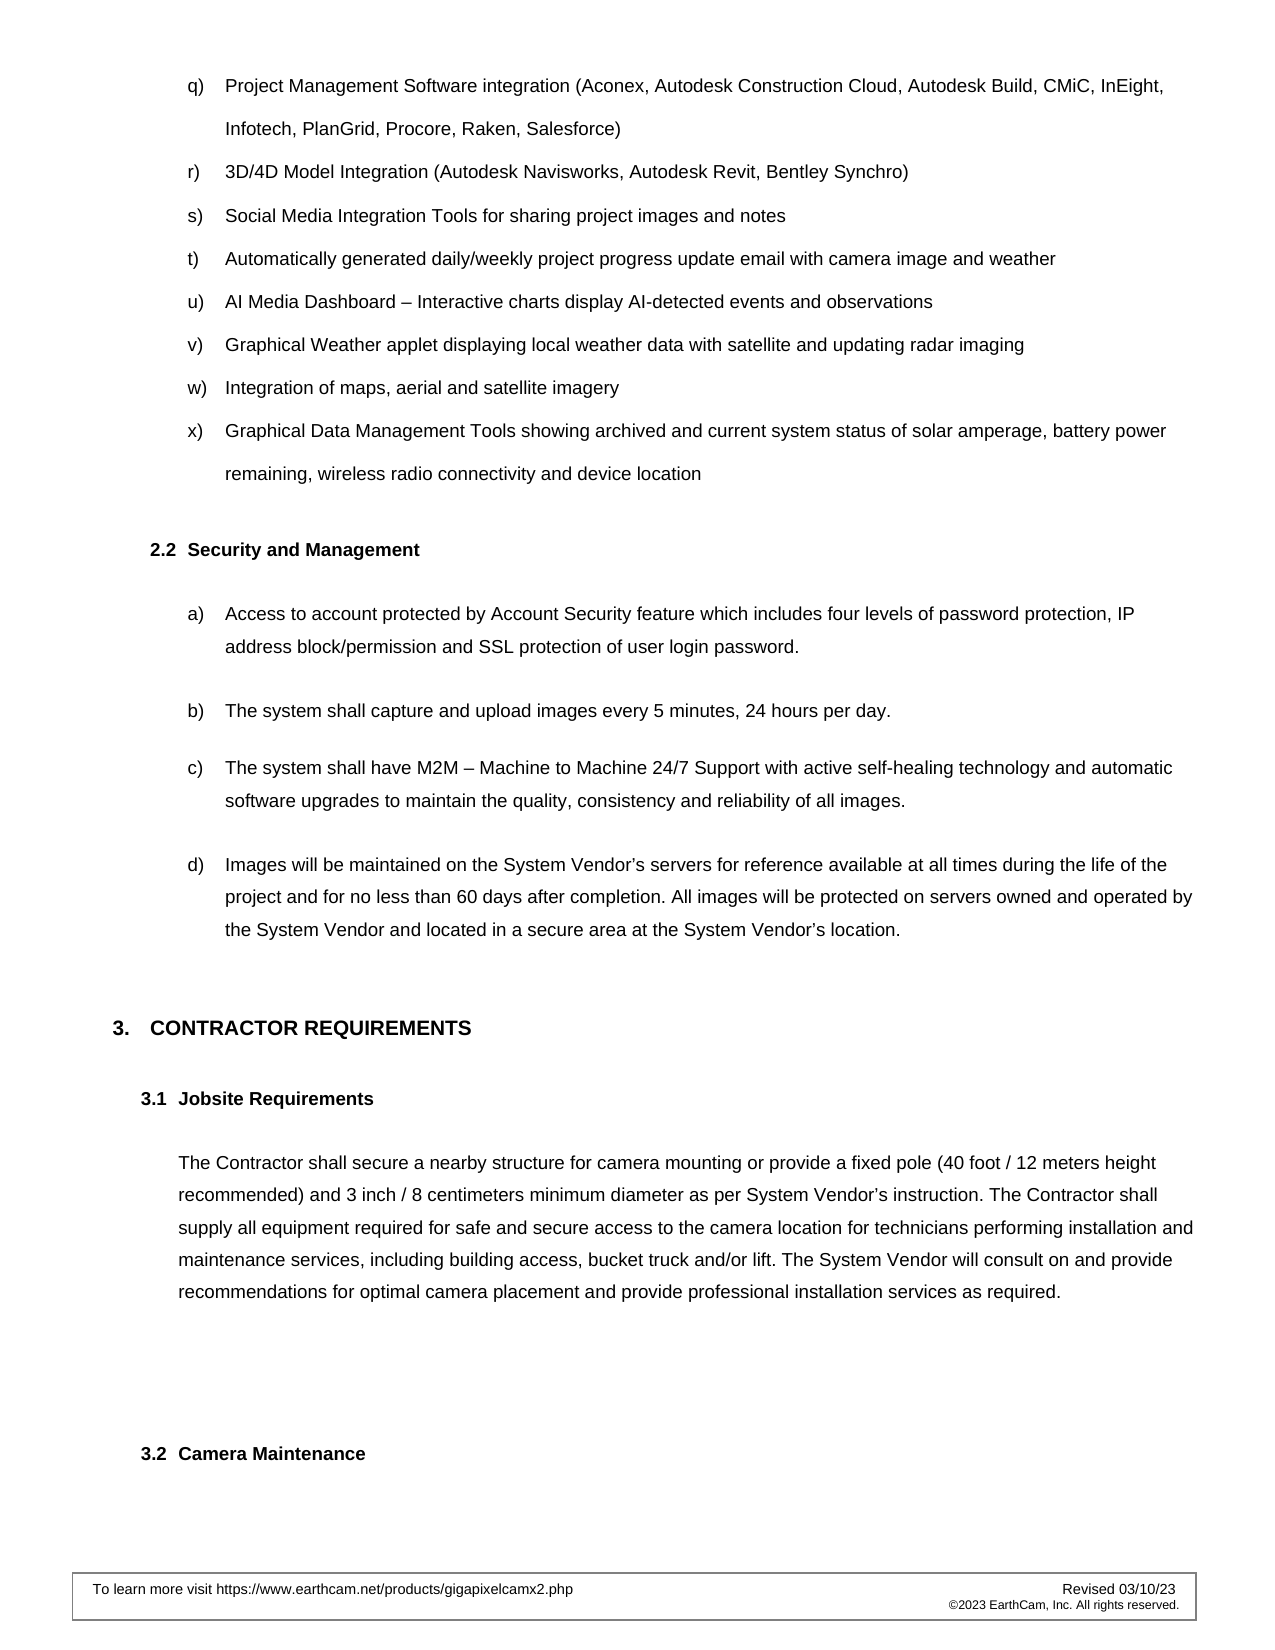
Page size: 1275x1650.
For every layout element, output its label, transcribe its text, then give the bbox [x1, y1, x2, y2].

list Graphical Data Management Tools showing archived and current system status of solar amperage, battery power remaining, wireless radio connectivity and device location [187, 420, 1200, 485]
list AI Media Dashboard – Interactive charts display AI-detected events and observations [187, 291, 1200, 312]
list Access to account protected by Account Security feature which includes four levels of password protection, IP address block/permission and SSL protection of user login password. [187, 603, 1200, 657]
list Images will be maintained on the System Vendor’s servers for reference available at all times during the life of the project and for no less than 60 days after completion. All images will be protected on servers owned and operated by the System Vendor and located in a secure area at the System Vendor’s location. [187, 854, 1200, 940]
list Jobsite Requirements [141, 1087, 1200, 1109]
list Camera Maintenance [141, 1442, 1200, 1464]
list Social Media Integration Tools for sharing project images and notes [187, 204, 1200, 226]
list The system shall have M2M – Machine to Machine 24/7 Support with active self-healing technology and automatic software upgrades to maintain the quality, consistency and reliability of all images. [187, 757, 1200, 811]
list 3D/4D Model Integration (Autodesk Navisworks, Autodesk Revit, Bentley Synchro) [187, 161, 1200, 183]
list CONTRACTOR REQUIREMENTS [112, 1015, 1200, 1039]
list Project Management Software integration (Aconex, Autodesk Construction Cloud, Autodesk Build, CMiC, InEight, Infotech, PlanGrid, Procore, Raken, Salesforce) [187, 75, 1200, 140]
list Security and Management [150, 538, 1200, 560]
list Automatically generated daily/weekly project progress update email with camera image and weather [187, 247, 1200, 269]
list Integration of maps, aerial and satellite imagery [187, 377, 1200, 398]
list The Contractor shall secure a nearby structure for camera mounting or provide a fixed pole (40 foot / 12 meters height recommended) and 3 inch / 8 centimeters minimum diameter as per System Vendor’s instruction. The Contractor shall supply all equipment required for safe and secure access to the camera location for technicians performing installation and maintenance services, including building access, bucket truck and/or lift. The System Vendor will consult on and provide recommendations for optimal camera placement and provide professional installation services as required. [178, 1152, 1200, 1303]
list The system shall capture and upload images every 5 minutes, 24 hours per day. [187, 700, 1200, 722]
list Graphical Weather applet displaying local weather data with satellite and updating radar imaging [187, 334, 1200, 355]
